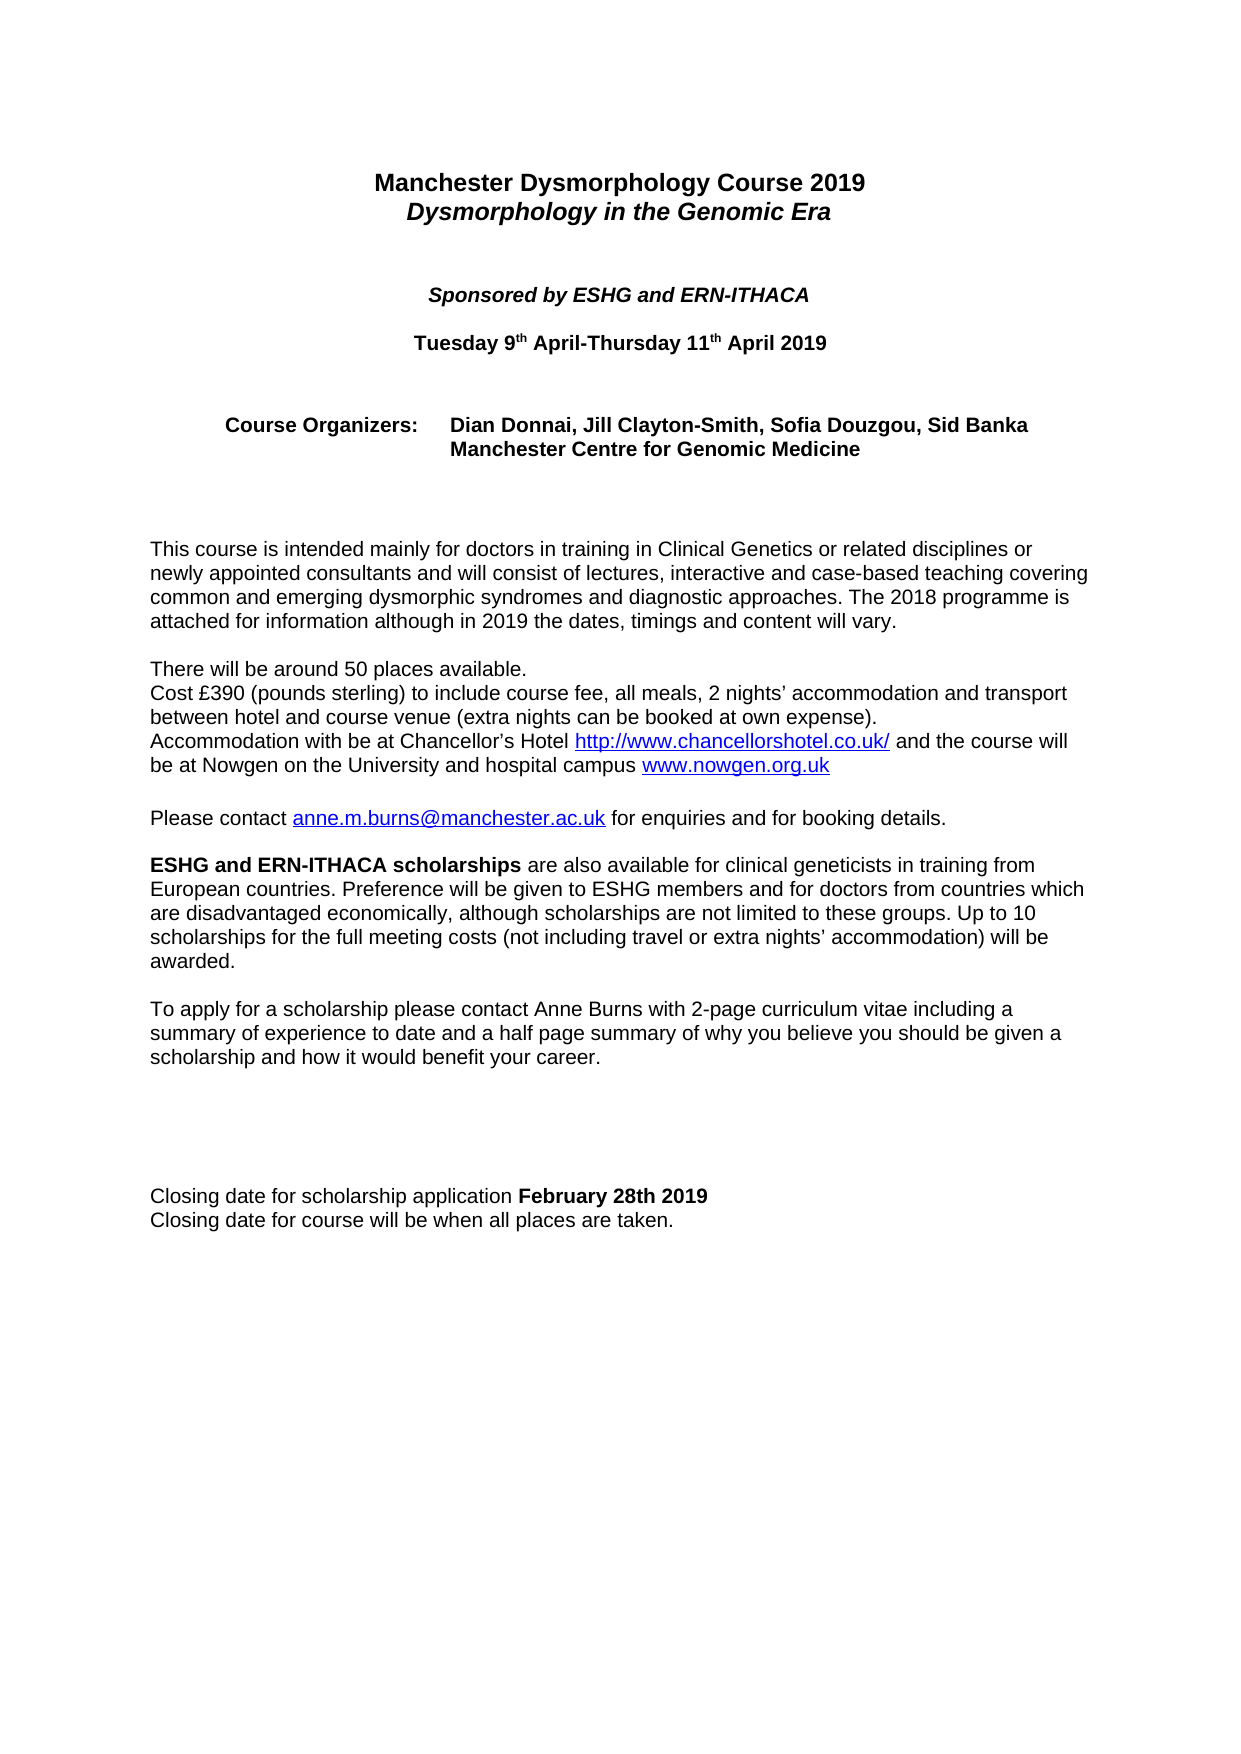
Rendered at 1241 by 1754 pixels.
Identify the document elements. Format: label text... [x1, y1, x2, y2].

text To apply for a scholarship please contact Anne Burns with 2-page curriculum vitae including a summary of experience to date and a half page summary of why you believe you should be given a scholarship and how it would benefit your career. [150, 997, 1090, 1069]
text Cost £390 (pounds sterling) to include course fee, all meals, 2 nights’ accommodation and transport between hotel and course venue (extra nights can be booked at own expense). [150, 681, 1090, 729]
text Closing date for scholarship application February 28th 2019 [150, 1184, 1090, 1208]
text Manchester Dysmorphology Course 2019 [150, 168, 1090, 197]
text Closing date for course will be when all places are taken. [150, 1208, 1090, 1232]
text Please contact anne.m.burns@manchester.ac.uk for enquiries and for booking details. [150, 805, 1090, 829]
text ESHG and ERN-ITHACA scholarships are also available for clinical geneticists in training from European countries. Preference will be given to ESHG members and for doctors from countries which are disadvantaged economically, although scholarships are not limited to these groups. Up to 10 scholarships for the full meeting costs (not including travel or extra nights’ accommodation) will be awarded. [150, 853, 1090, 973]
text Tuesday 9th April-Thursday 11th April 2019 [150, 331, 1090, 355]
text Course Organizers: Dian Donnai, Jill Clayton-Smith, Sofia Douzgou, Sid Banka [150, 412, 1090, 436]
text Dysmorphology in the Genomic Era [150, 197, 1090, 226]
text Sponsored by ESHG and ERN-ITHACA [150, 283, 1090, 307]
text Manchester Centre for Genomic Medicine [375, 436, 1090, 460]
text Accommodation with be at Chancellor’s Hotel http://www.chancellorshotel.co.uk/ and the course will be at Nowgen on the University and hospital campus www.nowgen.org.uk [150, 729, 1090, 777]
text This course is intended mainly for doctors in training in Clinical Genetics or related disciplines or newly appointed consultants and will consist of lectures, interactive and case-based teaching covering common and emerging dysmorphic syndromes and diagnostic approaches. The 2018 programme is attached for information although in 2019 the dates, timings and content will vary. [150, 537, 1090, 633]
text There will be around 50 places available. [150, 657, 1090, 681]
